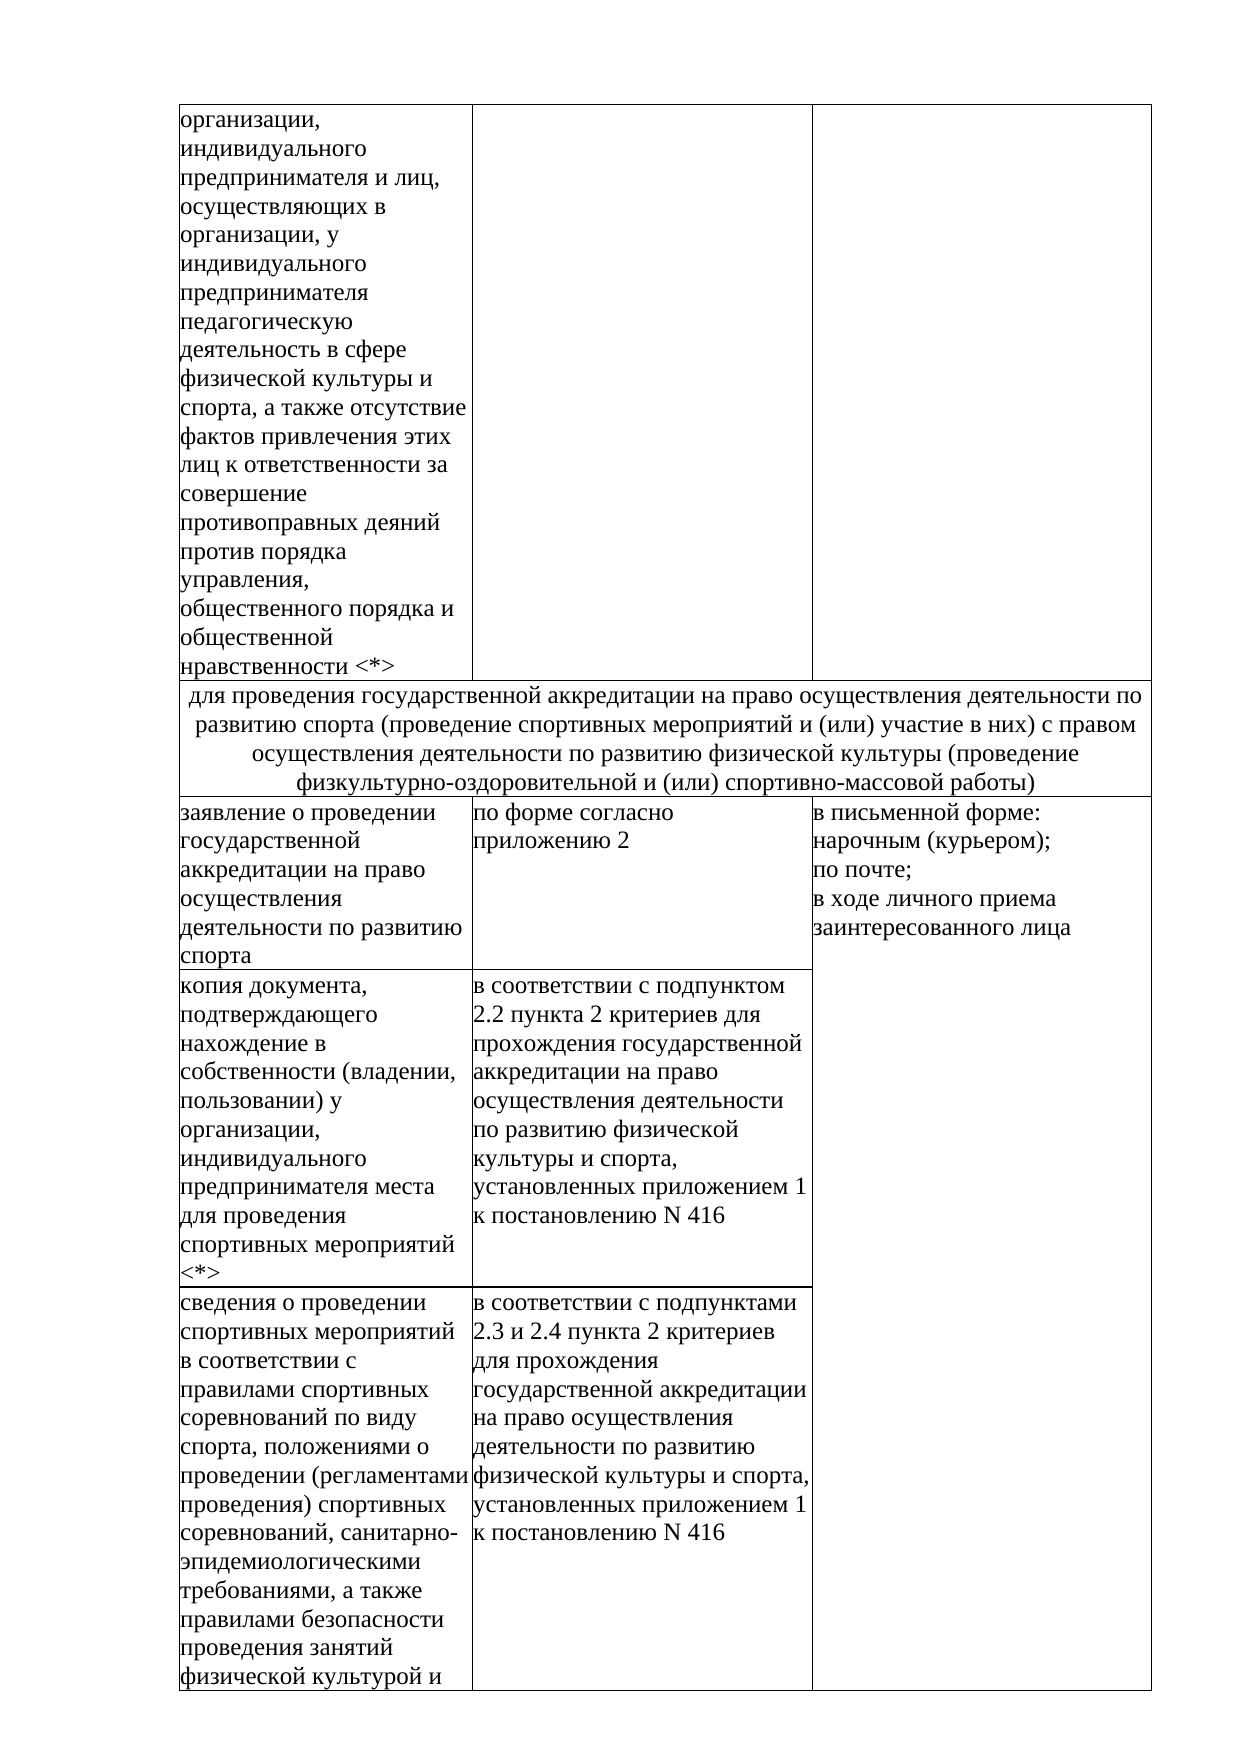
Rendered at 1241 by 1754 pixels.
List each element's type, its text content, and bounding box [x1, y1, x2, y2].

table_cell для проведения государственной аккредитации на право осуществления деятельности по развитию спорта (проведение спортивных мероприятий и (или) участие в них) с правом осуществления деятельности по развитию физической культуры (проведение физкультурно-оздоровительной и (или) спортивно-массовой работы) [180, 681, 1151, 796]
table_cell копия документа, подтверждающего нахождение в собственности (владении, пользовании) у организации, индивидуального предпринимателя места для проведения спортивных мероприятий <*> [180, 970, 472, 1286]
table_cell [473, 105, 812, 679]
table_cell по форме согласно приложению 2 [473, 797, 812, 969]
table_cell в соответствии с подпунктом 2.2 пункта 2 критериев для прохождения государственной аккредитации на право осуществления деятельности по развитию физической культуры и спорта, установленных приложением 1 к постановлению N 416 [473, 970, 812, 1286]
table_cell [180, 1288, 472, 1690]
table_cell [473, 1288, 812, 1690]
table_cell заявление о проведении государственной аккредитации на право осуществления деятельности по развитию спорта [180, 797, 472, 969]
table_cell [180, 105, 472, 679]
table_cell в письменной форме: нарочным (курьером); по почте; в ходе личного приема заинтересованного лица [813, 797, 1151, 1690]
